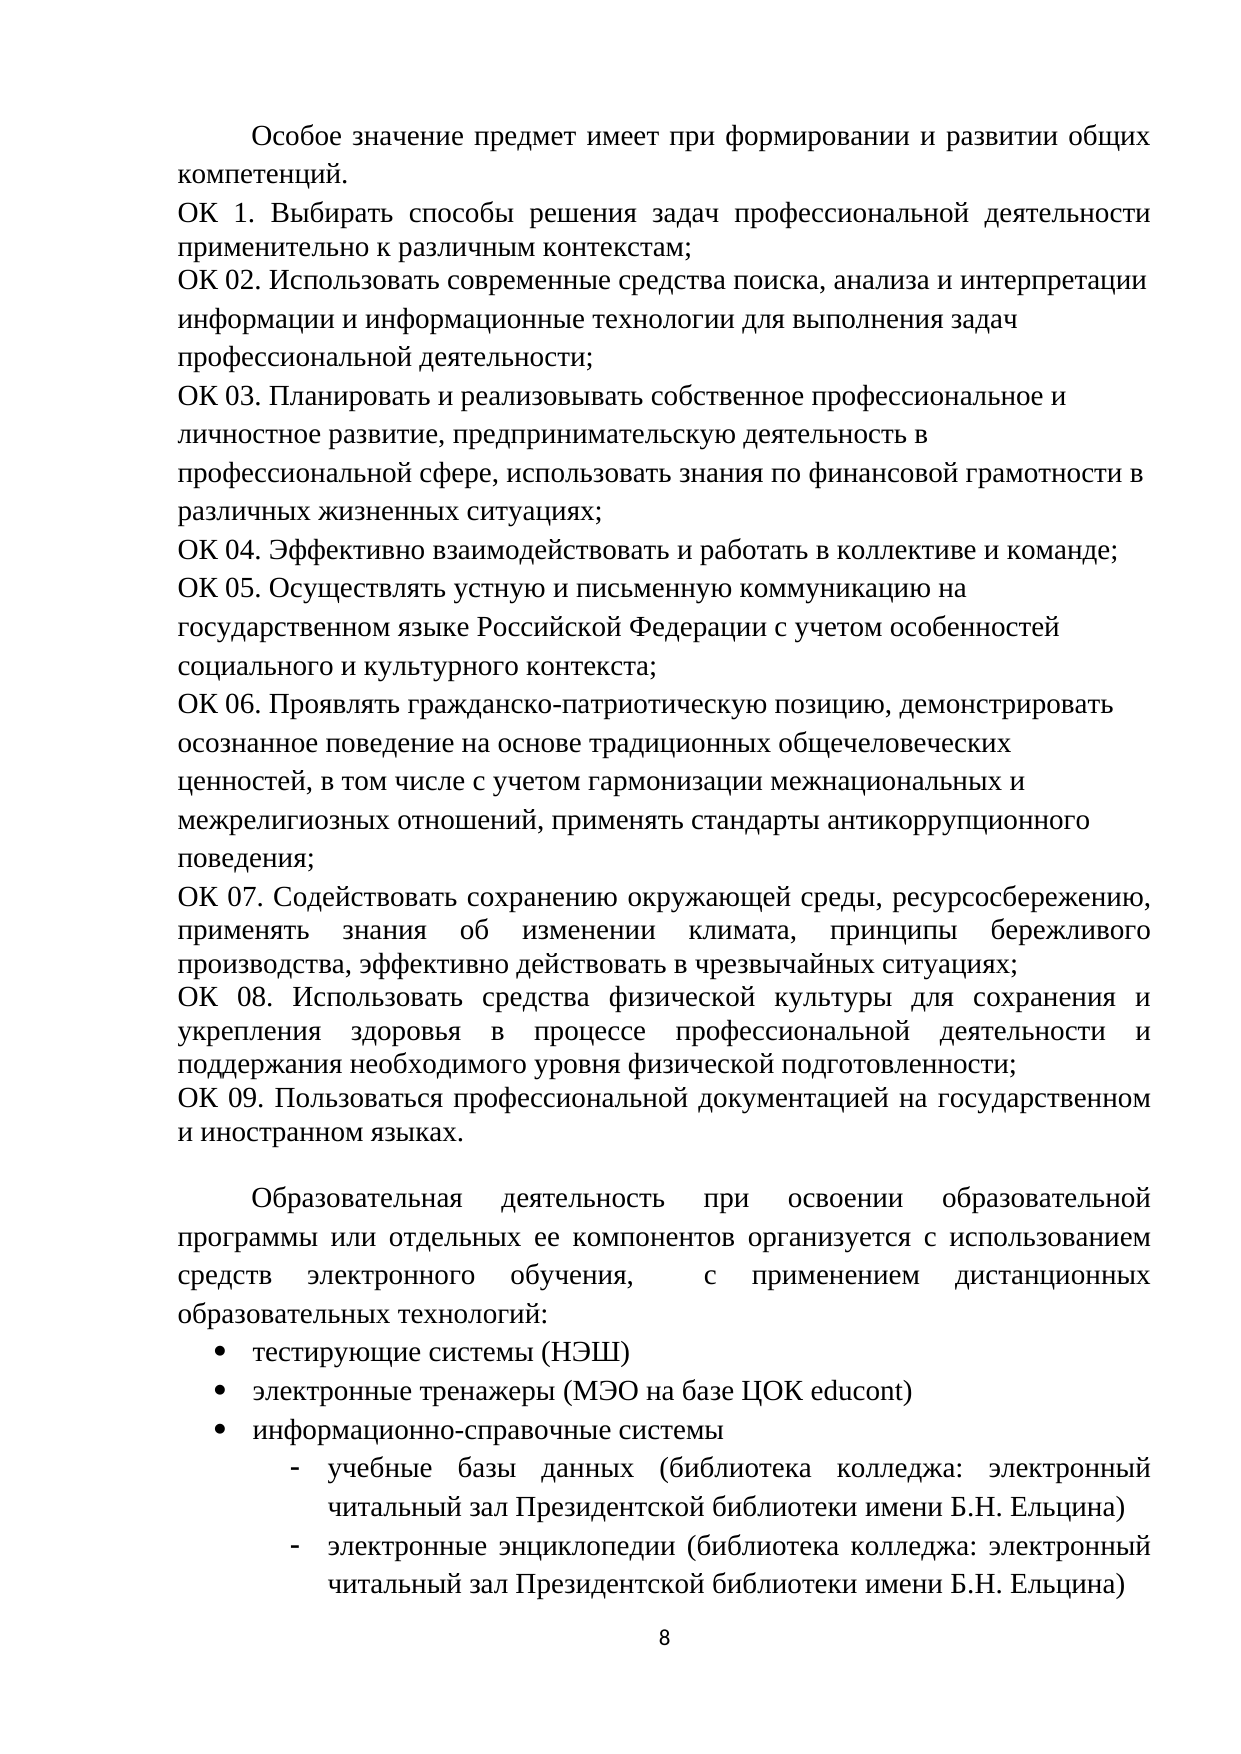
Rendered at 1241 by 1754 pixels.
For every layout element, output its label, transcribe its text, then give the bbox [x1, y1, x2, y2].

text ОК 08. Использовать средства физической культуры для сохранения и укрепления здоровья в процессе профессиональной деятельности и поддержания необходимого уровня физической подготовленности; [177, 979, 1152, 1080]
list ОК 03. Планировать и реализовывать собственное профессиональное и личностное развитие, предпринимательскую деятельность в профессиональной сфере, использовать знания по финансовой грамотности в различных жизненных ситуациях; [177, 378, 1152, 527]
list тестирующие системы (НЭШ) [215, 1334, 1152, 1368]
list ОК 06. Проявлять гражданско-патриотическую позицию, демонстрировать осознанное поведение на основе традиционных общечеловеческих ценностей, в том числе с учетом гармонизации межнациональных и межрелигиозных отношений, применять стандарты антикоррупционного поведения; [177, 686, 1152, 874]
text ОК 07. Содействовать сохранению окружающей среды, ресурсосбережению, применять знания об изменении климата, принципы бережливого производства, эффективно действовать в чрезвычайных ситуациях; [177, 879, 1152, 979]
text Образовательная деятельность при освоении образовательной программы или отдельных ее компонентов организуется с использованием средств электронного обучения, с применением дистанционных образовательных технологий: [177, 1180, 1152, 1329]
text Особое значение предмет имеет при формировании и развитии общих компетенций. [177, 118, 1152, 190]
list электронные тренажеры (МЭО на базе ЦОК educont) [215, 1373, 1152, 1407]
list электронные энциклопедии (библиотека колледжа: электронный читальный зал Президентской библиотеки имени Б.Н. Ельцина) [290, 1528, 1152, 1600]
list ОК 05. Осуществлять устную и письменную коммуникацию на государственном языке Российской Федерации с учетом особенностей социального и культурного контекста; [177, 571, 1152, 681]
text ОК 1. Выбирать способы решения задач профессиональной деятельности применительно к различным контекстам; [177, 195, 1152, 262]
text ОК 09. Пользоваться профессиональной документацией на государственном и иностранном языках. [177, 1080, 1152, 1147]
list учебные базы данных (библиотека колледжа: электронный читальный зал Президентской библиотеки имени Б.Н. Ельцина) [290, 1450, 1152, 1523]
list информационно-справочные системы [215, 1412, 1152, 1445]
list ОК 04. Эффективно взаимодействовать и работать в коллективе и команде; [177, 532, 1152, 566]
list ОК 02. Использовать современные средства поиска, анализа и интерпретации информации и информационные технологии для выполнения задач профессиональной деятельности; [177, 262, 1152, 373]
